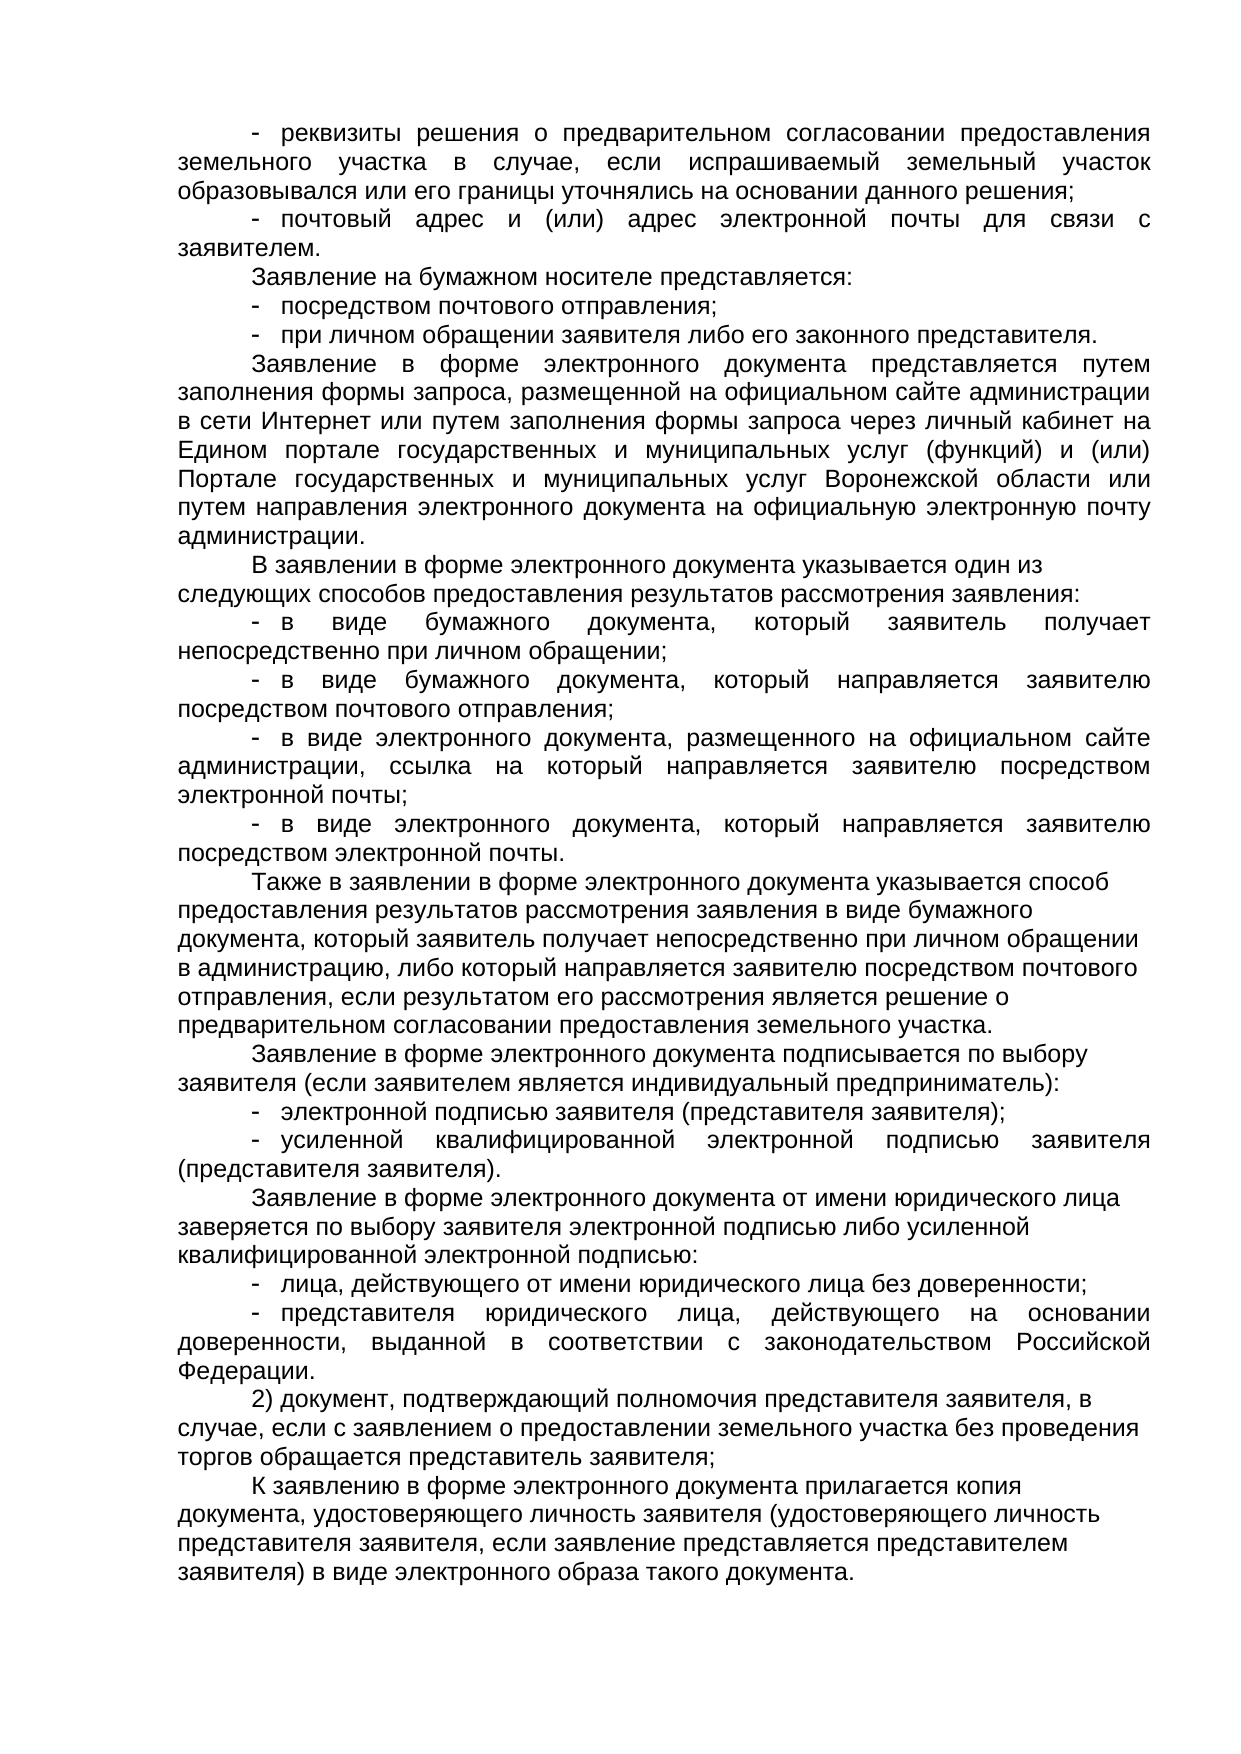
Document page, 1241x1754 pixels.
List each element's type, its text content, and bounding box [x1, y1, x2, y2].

text К заявлению в форме электронного документа прилагается копия документа, удостоверяющего личность заявителя (удостоверяющего личность представителя заявителя, если заявление представляется представителем заявителя) в виде электронного образа такого документа. [177, 1471, 1152, 1586]
list в виде бумажного документа, который заявитель получает непосредственно при личном обращении; [177, 607, 1152, 665]
text Заявление в форме электронного документа от имени юридического лица заверяется по выбору заявителя электронной подписью либо усиленной квалифицированной электронной подписью: [177, 1183, 1152, 1269]
text Также в заявлении в форме электронного документа указывается способ предоставления результатов рассмотрения заявления в виде бумажного документа, который заявитель получает непосредственно при личном обращении в администрацию, либо который направляется заявителю посредством почтового отправления, если результатом его рассмотрения является решение о предварительном согласовании предоставления земельного участка. [177, 866, 1152, 1039]
list в виде электронного документа, который направляется заявителю посредством электронной почты. [177, 809, 1152, 866]
list в виде бумажного документа, который направляется заявителю посредством почтового отправления; [177, 665, 1152, 722]
list при личном обращении заявителя либо его законного представителя. [177, 320, 1152, 348]
list почтовый адрес и (или) адрес электронной почты для связи с заявителем. [177, 204, 1152, 262]
list электронной подписью заявителя (представителя заявителя); [177, 1096, 1152, 1125]
text В заявлении в форме электронного документа указывается один из следующих способов предоставления результатов рассмотрения заявления: [177, 550, 1152, 607]
text Заявление в форме электронного документа представляется путем заполнения формы запроса, размещенной на официальном сайте администрации в сети Интернет или путем заполнения формы запроса через личный кабинет на Едином портале государственных и муниципальных услуг (функций) и (или) Портале государственных и муниципальных услуг Воронежской области или путем направления электронного документа на официальную электронную почту администрации. [177, 348, 1152, 550]
text Заявление в форме электронного документа подписывается по выбору заявителя (если заявителем является индивидуальный предприниматель): [177, 1039, 1152, 1096]
text Заявление на бумажном носителе представляется: [177, 262, 1152, 291]
list усиленной квалифицированной электронной подписью заявителя (представителя заявителя). [177, 1125, 1152, 1183]
text 2) документ, подтверждающий полномочия представителя заявителя, в случае, если с заявлением о предоставлении земельного участка без проведения торгов обращается представитель заявителя; [177, 1384, 1152, 1471]
list в виде электронного документа, размещенного на официальном сайте администрации, ссылка на который направляется заявителю посредством электронной почты; [177, 722, 1152, 809]
list реквизиты решения о предварительном согласовании предоставления земельного участка в случае, если испрашиваемый земельный участок образовывался или его границы уточнялись на основании данного решения; [177, 118, 1152, 204]
list посредством почтового отправления; [177, 291, 1152, 320]
list лица, действующего от имени юридического лица без доверенности; [177, 1269, 1152, 1298]
list представителя юридического лица, действующего на основании доверенности, выданной в соответствии с законодательством Российской Федерации. [177, 1298, 1152, 1384]
